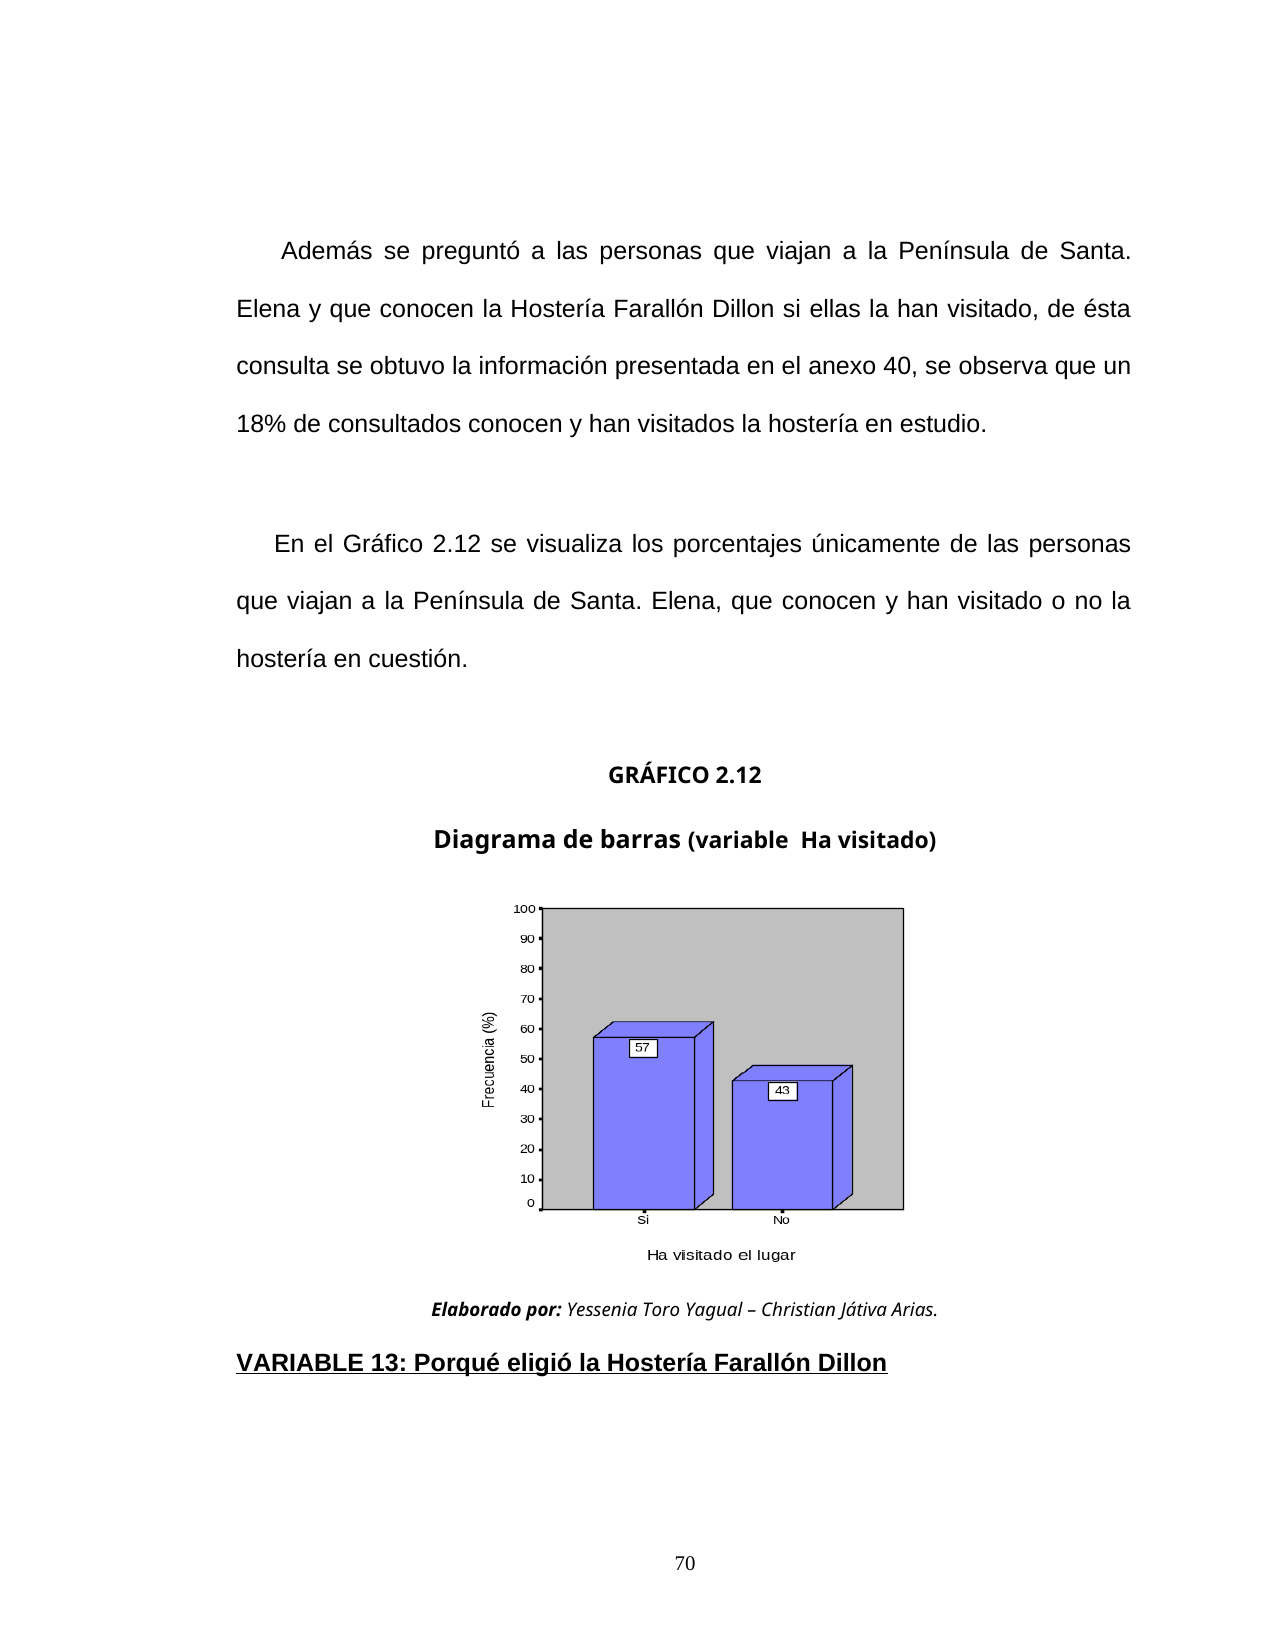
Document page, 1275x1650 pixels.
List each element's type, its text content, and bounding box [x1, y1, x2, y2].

text Diagrama de barras (variable Ha visitado) [236, 821, 1133, 855]
text Elaborado por: Yessenia Toro Yagual – Christian Játiva Arias. [236, 1297, 1133, 1322]
text VARIABLE 13: Porqué eligió Dillon [236, 1348, 1133, 1377]
text Además se preguntó a las personas que viajan a de Santa. Elena y que conocen Dillon si ellas la han visitado, de ésta consulta se obtuvo la información presentada en el anexo 40, se observa que un 18% de consultados conocen y han visitados la hostería en estudio. [236, 236, 1133, 437]
text GRÁFICO [236, 759, 1133, 790]
text En el Gráfico se visualiza los porcentajes únicamente de las personas que viajan a de Santa. Elena, que conocen y han visitado o no la hostería en cuestión. [236, 529, 1133, 672]
